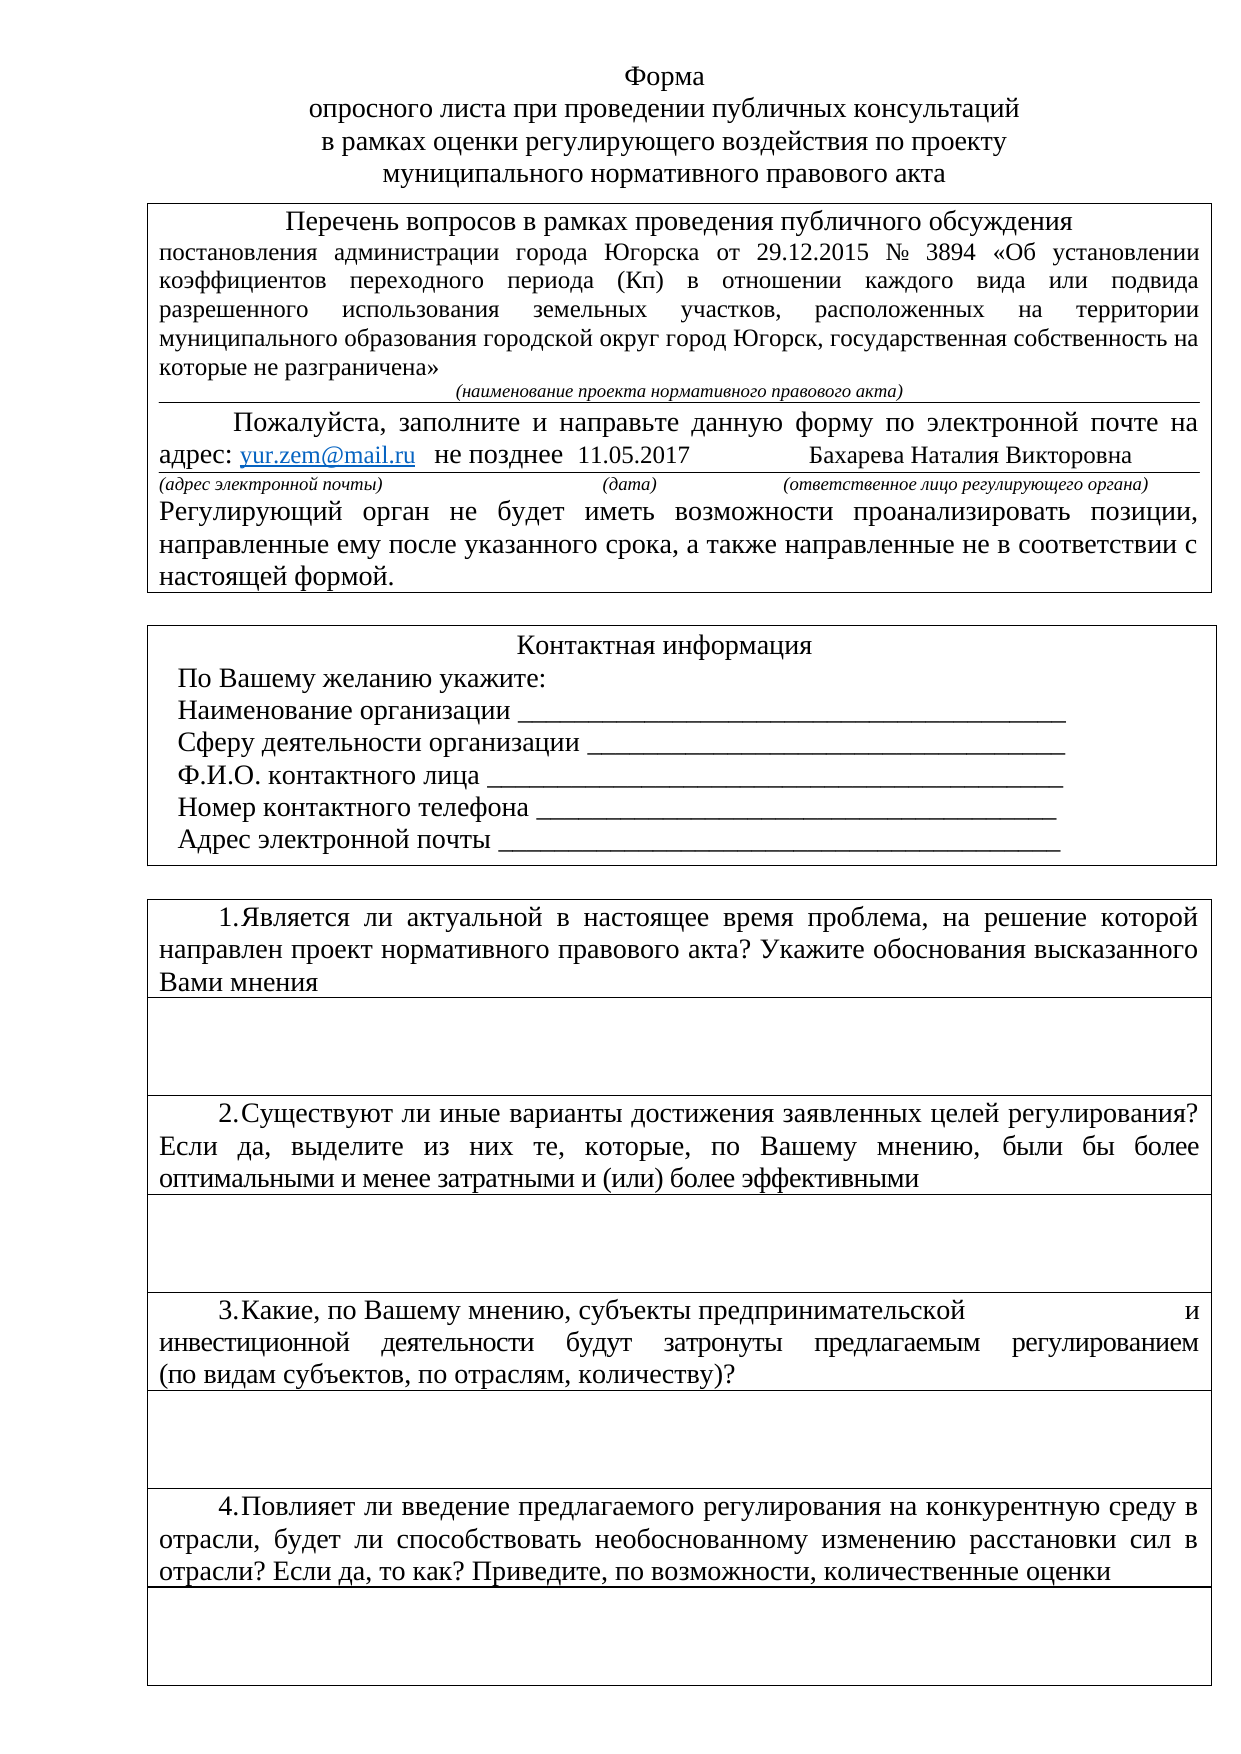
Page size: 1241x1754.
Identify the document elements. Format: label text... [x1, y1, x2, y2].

text опросного листа при проведении публичных консультаций [177, 92, 1152, 124]
table_cell [148, 1195, 1211, 1292]
table_cell Повлияет ли введение предлагаемого регулирования на конкурентную среду в отрасли, будет ли способствовать необоснованному изменению расстановки сил в отрасли? Если да, то как? Приведите, по возможности, количественные оценки [148, 1489, 1211, 1586]
text Ф.И.О. контактного лица _________________________________________ [177, 758, 1152, 790]
text муниципального нормативного правового акта [177, 156, 1152, 189]
text Контактная информация [148, 626, 1216, 661]
table_cell [148, 1588, 1211, 1685]
table_header Перечень вопросов в рамках проведения публичного обсуждения постановления администрации города Югорска от 29.12.2015 № 3894 «Об установлении коэффициентов переходного периода (Кп) в отношении каждого вида или подвида разрешенного использования земельных участков, расположенных на территории муниципального образования городской округ город Югорск, государственная собственность на которые не разграничена» (наименование проекта нормативного правового акта) Пожалуйста, заполните и направьте данную форму по электронной почте на адрес: yur.zem@mail.ru не позднее 11.05.2017 Бахарева Наталия Викторовна (адрес электронной почты) (дата) (ответственное лицо регулирующего органа) Регулирующий орган не будет иметь возможности проанализировать позиции, направленные ему после указанного срока, а также направленные не в соответствии с настоящей формой. [148, 204, 1211, 592]
text Форма [177, 59, 1152, 92]
text Адрес электронной почты ________________________________________ [148, 819, 1216, 865]
text в рамках оценки регулирующего воздействия по проекту [177, 124, 1152, 156]
table_cell Существуют ли иные варианты достижения заявленных целей регулирования? Если да, выделите из них те, которые, по Вашему мнению, были бы более оптимальными и менее затратными и (или) более эффективными [148, 1096, 1211, 1193]
table_cell [148, 1391, 1211, 1488]
text Номер контактного телефона _____________________________________ [177, 790, 1152, 819]
text Сферу деятельности организации __________________________________ [177, 725, 1152, 758]
text По Вашему желанию укажите: [177, 661, 1152, 693]
table_cell [148, 998, 1211, 1095]
table_cell Какие, по Вашему мнению, субъекты предпринимательской и инвестиционной деятельности будут затронуты предлагаемым регулированием (по видам субъектов, по отраслям, количеству)? [148, 1293, 1211, 1390]
table_header Является ли актуальной в настоящее время проблема, на решение которой направлен проект нормативного правового акта? Укажите обоснования высказанного Вами мнения [148, 900, 1211, 997]
text Наименование организации _______________________________________ [177, 693, 1152, 725]
